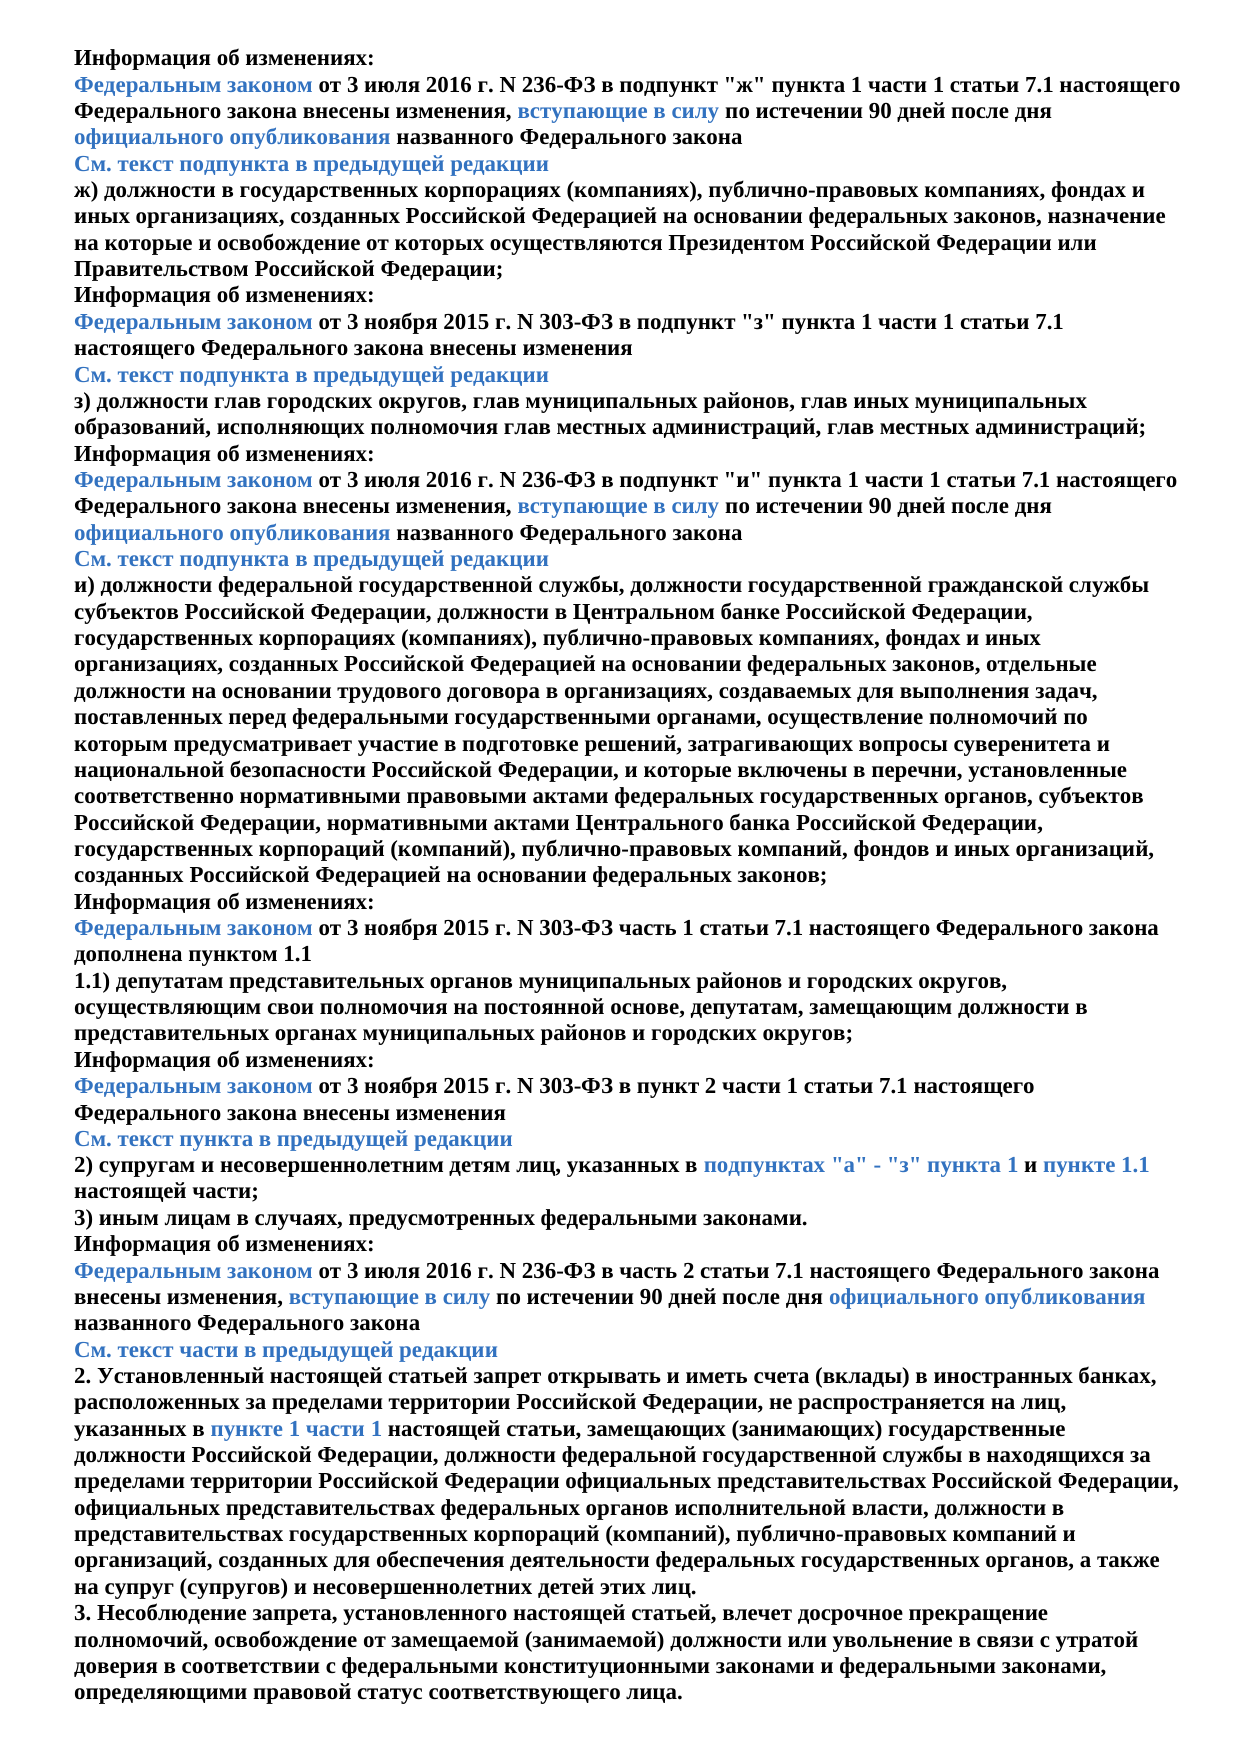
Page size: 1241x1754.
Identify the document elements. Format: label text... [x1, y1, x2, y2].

text Федеральным законом от 3 ноября 2015 г. N 303-ФЗ в подпункт "з" пункта 1 части 1 статьи 7.1 настоящего Федерального закона внесены изменения [74, 308, 1181, 361]
text Федеральным законом от 3 июля 2016 г. N 236-ФЗ в подпункт "ж" пункта 1 части 1 статьи 7.1 настоящего Федерального закона внесены изменения, вступающие в силу по истечении 90 дней после дня официального опубликования названного Федерального закона [74, 71, 1181, 150]
text См. текст подпункта в предыдущей редакции [74, 545, 1181, 571]
text Федеральным законом от 3 июля 2016 г. N 236-ФЗ в часть 2 статьи 7.1 настоящего Федерального закона внесены изменения, вступающие в силу по истечении 90 дней после дня официального опубликования названного Федерального закона [74, 1257, 1181, 1336]
text Информация об изменениях: [74, 1230, 1181, 1257]
text Федеральным законом от 3 ноября 2015 г. N 303-ФЗ в пункт 2 части 1 статьи 7.1 настоящего Федерального закона внесены изменения [74, 1072, 1181, 1125]
text 1.1) депутатам представительных органов муниципальных районов и городских округов, осуществляющим свои полномочия на постоянной основе, депутатам, замещающим должности в представительных органах муниципальных районов и городских округов; [74, 967, 1181, 1046]
text 2) супругам и несовершеннолетним детям лиц, указанных в подпунктах "а" - "з" пункта 1 и пункте 1.1 настоящей части; [74, 1151, 1181, 1204]
text Информация об изменениях: [74, 44, 1181, 71]
text 3. Несоблюдение запрета, установленного настоящей статьей, влечет досрочное прекращение полномочий, освобождение от замещаемой (занимаемой) должности или увольнение в связи с утратой доверия в соответствии с федеральными конституционными законами и федеральными законами, определяющими правовой статус соответствующего лица. [74, 1599, 1181, 1705]
text Информация об изменениях: [74, 888, 1181, 914]
text Информация об изменениях: [74, 1046, 1181, 1072]
text з) должности глав городских округов, глав муниципальных районов, глав иных муниципальных образований, исполняющих полномочия глав местных администраций, глав местных администраций; [74, 387, 1181, 440]
text См. текст пункта в предыдущей редакции [74, 1125, 1181, 1151]
text См. текст подпункта в предыдущей редакции [74, 361, 1181, 387]
text Федеральным законом от 3 ноября 2015 г. N 303-ФЗ часть 1 статьи 7.1 настоящего Федерального закона дополнена пунктом 1.1 [74, 914, 1181, 967]
text Информация об изменениях: [74, 440, 1181, 466]
text См. текст подпункта в предыдущей редакции [74, 150, 1181, 176]
text 2. Установленный настоящей статьей запрет открывать и иметь счета (вклады) в иностранных банках, расположенных за пределами территории Российской Федерации, не распространяется на лиц, указанных в пункте 1 части 1 настоящей статьи, замещающих (занимающих) государственные должности Российской Федерации, должности федеральной государственной службы в находящихся за пределами территории Российской Федерации официальных представительствах Российской Федерации, официальных представительствах федеральных органов исполнительной власти, должности в представительствах государственных корпораций (компаний), публично-правовых компаний и организаций, созданных для обеспечения деятельности федеральных государственных органов, а также на супруг (супругов) и несовершеннолетних детей этих лиц. [74, 1362, 1181, 1599]
text 3) иным лицам в случаях, предусмотренных федеральными законами. [74, 1204, 1181, 1230]
text См. текст части в предыдущей редакции [74, 1336, 1181, 1362]
text и) должности федеральной государственной службы, должности государственной гражданской службы субъектов Российской Федерации, должности в Центральном банке Российской Федерации, государственных корпорациях (компаниях), публично-правовых компаниях, фондах и иных организациях, созданных Российской Федерацией на основании федеральных законов, отдельные должности на основании трудового договора в организациях, создаваемых для выполнения задач, поставленных перед федеральными государственными органами, осуществление полномочий по которым предусматривает участие в подготовке решений, затрагивающих вопросы суверенитета и национальной безопасности Российской Федерации, и которые включены в перечни, установленные соответственно нормативными правовыми актами федеральных государственных органов, субъектов Российской Федерации, нормативными актами Центрального банка Российской Федерации, государственных корпораций (компаний), публично-правовых компаний, фондов и иных организаций, созданных Российской Федерацией на основании федеральных законов; [74, 571, 1181, 888]
text Информация об изменениях: [74, 282, 1181, 308]
text Федеральным законом от 3 июля 2016 г. N 236-ФЗ в подпункт "и" пункта 1 части 1 статьи 7.1 настоящего Федерального закона внесены изменения, вступающие в силу по истечении 90 дней после дня официального опубликования названного Федерального закона [74, 466, 1181, 545]
text ж) должности в государственных корпорациях (компаниях), публично-правовых компаниях, фондах и иных организациях, созданных Российской Федерацией на основании федеральных законов, назначение на которые и освобождение от которых осуществляются Президентом Российской Федерации или Правительством Российской Федерации; [74, 176, 1181, 282]
